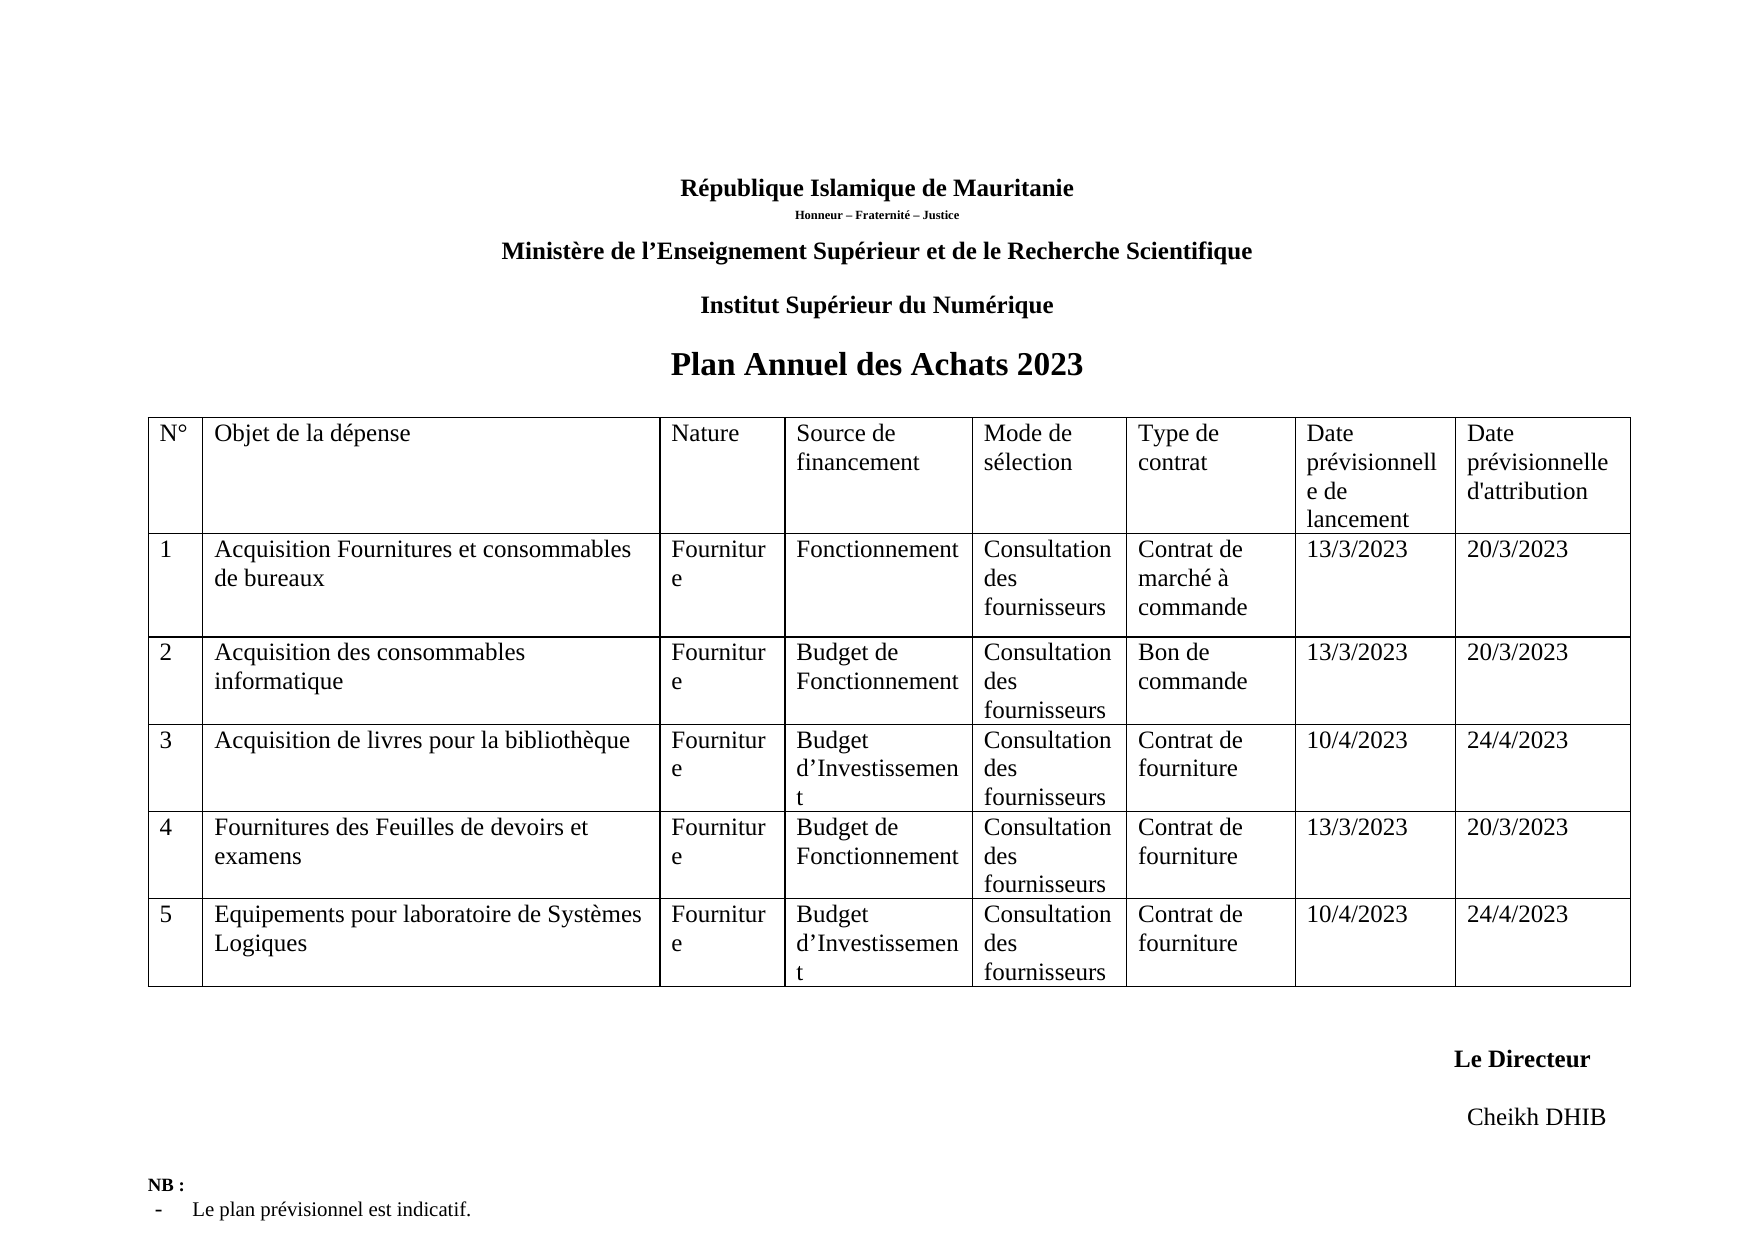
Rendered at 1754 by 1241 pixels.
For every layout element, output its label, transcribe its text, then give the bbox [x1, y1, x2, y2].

table_cell 2 [149, 638, 202, 724]
table_cell Fourniture [661, 638, 784, 724]
table_cell Consultation des fournisseurs [973, 812, 1126, 898]
table_cell Consultation des fournisseurs [973, 534, 1126, 636]
table_header N° [149, 418, 202, 533]
table_header Nature [661, 418, 784, 533]
table_cell Contrat de fourniture [1127, 812, 1295, 898]
table_cell Acquisition des consommables informatique [203, 638, 659, 724]
table_cell Fourniture [661, 725, 784, 811]
table_cell Fourniture [661, 812, 784, 898]
table_cell Fonctionnement [786, 534, 972, 636]
table_cell Fourniture [661, 899, 784, 986]
table_header Date prévisionnelle de lancement [1296, 418, 1455, 533]
table_cell 10/4/2023 [1296, 725, 1455, 811]
table_cell 13/3/2023 [1296, 812, 1455, 898]
table_cell Contrat de fourniture [1127, 899, 1295, 986]
table_cell Acquisition Fournitures et consommables de bureaux [203, 534, 659, 636]
table_cell Budget de Fonctionnement [786, 812, 972, 898]
table_cell Bon de commande [1127, 638, 1295, 724]
table_cell 1 [149, 534, 202, 636]
table_cell 3 [149, 725, 202, 811]
table_cell Fourniture [661, 534, 784, 636]
table_cell 10/4/2023 [1296, 899, 1455, 986]
table_cell 24/4/2023 [1456, 899, 1630, 986]
table_cell Acquisition de livres pour la bibliothèque [203, 725, 659, 811]
table_cell Equipements pour laboratoire de Systèmes Logiques [203, 899, 659, 986]
table_header Mode de sélection [973, 418, 1126, 533]
table_cell 4 [149, 812, 202, 898]
table_cell Fournitures des Feuilles de devoirs et examens [203, 812, 659, 898]
subtitle République Islamique de Mauritanie [148, 173, 1606, 201]
table_cell 5 [149, 899, 202, 986]
table_cell Consultation des fournisseurs [973, 638, 1126, 724]
text NB : [148, 1173, 1606, 1195]
table_cell Budget d’Investissement [786, 725, 972, 811]
table_header Type de contrat [1127, 418, 1295, 533]
table_cell Budget de Fonctionnement [786, 638, 972, 724]
text Le Directeur [148, 1044, 1606, 1073]
table_cell 20/3/2023 [1456, 534, 1630, 636]
table_cell Budget d’Investissement [786, 899, 972, 986]
list Le plan prévisionnel est indicatif. [154, 1195, 1606, 1221]
table_header Objet de la dépense [203, 418, 659, 533]
text Honneur – Fraternité – Justice [148, 208, 1606, 222]
table_cell Contrat de fourniture [1127, 725, 1295, 811]
table_header Date prévisionnelle d'attribution [1456, 418, 1630, 533]
table_cell 20/3/2023 [1456, 812, 1630, 898]
subtitle Institut Supérieur du Numérique [148, 290, 1606, 319]
table_cell Consultation des fournisseurs [973, 899, 1126, 986]
table_cell 20/3/2023 [1456, 638, 1630, 724]
text Cheikh DHIB [148, 1102, 1606, 1130]
text Ministère de l’Enseignement Supérieur et de le Recherche Scientifique [148, 236, 1606, 265]
table_cell 24/4/2023 [1456, 725, 1630, 811]
table_header Source de financement [786, 418, 972, 533]
table_cell Consultation des fournisseurs [973, 725, 1126, 811]
table_cell Contrat de marché à commande [1127, 534, 1295, 636]
subtitle Plan Annuel des Achats 2023 [148, 344, 1606, 382]
table_cell 13/3/2023 [1296, 534, 1455, 636]
table_cell 13/3/2023 [1296, 638, 1455, 724]
